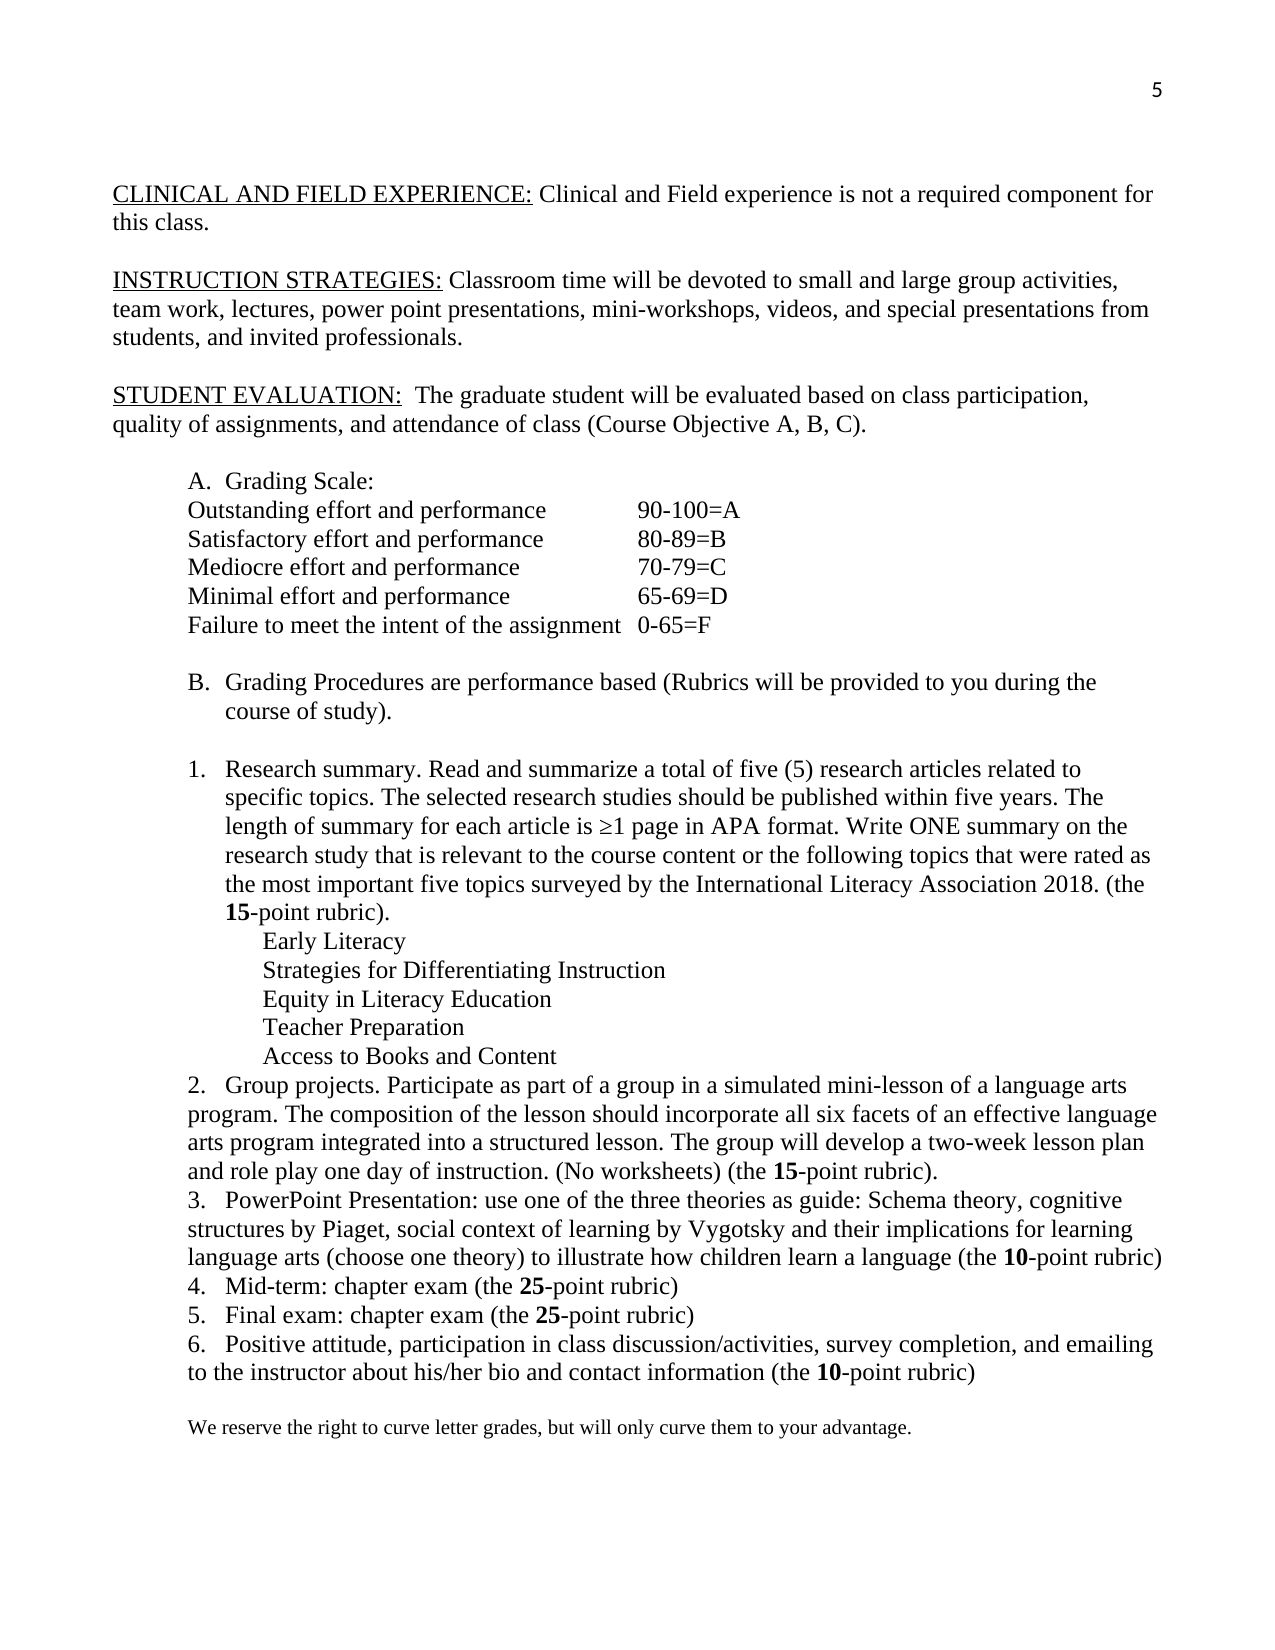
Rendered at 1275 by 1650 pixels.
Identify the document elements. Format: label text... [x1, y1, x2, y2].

text Early Literacy [187, 926, 1162, 955]
text Strategies for Differentiating Instruction [187, 955, 1162, 984]
text CLINICAL AND FIELD EXPERIENCE: Clinical and Field experience is not a required component for this class. [112, 179, 1162, 236]
list Research summary. Read and summarize a total of five (5) research articles related to [187, 754, 1162, 782]
list Final exam: chapter exam (the 25-point rubric) [187, 1300, 1162, 1329]
text INSTRUCTION STRATEGIES: Classroom time will be devoted to small and large group activities, team work, lectures, power point presentations, mini-workshops, videos, and special presentations from students, and invited professionals. [112, 265, 1162, 351]
list Grading Procedures are performance based (Rubrics will be provided to you during the course of study). [187, 667, 1162, 725]
list PowerPoint Presentation: use one of the three theories as guide: Schema theory, cognitive structures by Piaget, social context of learning by Vygotsky and their implications for learning language arts (choose one theory) to illustrate how children learn a language (the 10-point rubric) [187, 1185, 1162, 1271]
list Group projects. Participate as part of a group in a simulated mini-lesson of a language arts program. The composition of the lesson should incorporate all six facets of an effective language arts program integrated into a structured lesson. The group will develop a two-week lesson plan and role play one day of instruction. (No worksheets) (the 15-point rubric). [187, 1070, 1162, 1185]
list Positive attitude, participation in class discussion/activities, survey completion, and emailing to the instructor about his/her bio and contact information (the 10-point rubric) [187, 1329, 1162, 1386]
text Outstanding effort and performance 90-100=A [187, 495, 1162, 524]
text Teacher Preparation [187, 1012, 1162, 1041]
text Failure to meet the intent of the assignment 0-65=F [187, 610, 1162, 639]
text STUDENT EVALUATION: The graduate student will be evaluated based on class participation, quality of assignments, and attendance of class (Course Objective A, B, C). [112, 380, 1162, 437]
list Mid-term: chapter exam (the 25-point rubric) [187, 1271, 1162, 1300]
list Grading Scale: [187, 466, 1162, 495]
text Satisfactory effort and performance 80-89=B [187, 524, 1162, 552]
text specific topics. The selected research studies should be published within five years. The length of summary for each article is ≥1 page in APA format. Write ONE summary on the research study that is relevant to the course content or the following topics that were rated as the most important five topics surveyed by the International Literacy Association 2018. (the 15-point rubric). [225, 782, 1162, 926]
text Minimal effort and performance 65-69=D [187, 581, 1162, 610]
text Access to Books and Content [187, 1041, 1162, 1070]
text Equity in Literacy Education [187, 984, 1162, 1012]
text Mediocre effort and performance 70-79=C [187, 552, 1162, 581]
text We reserve the right to curve letter grades, but will only curve them to your advantage. [112, 1415, 1162, 1439]
